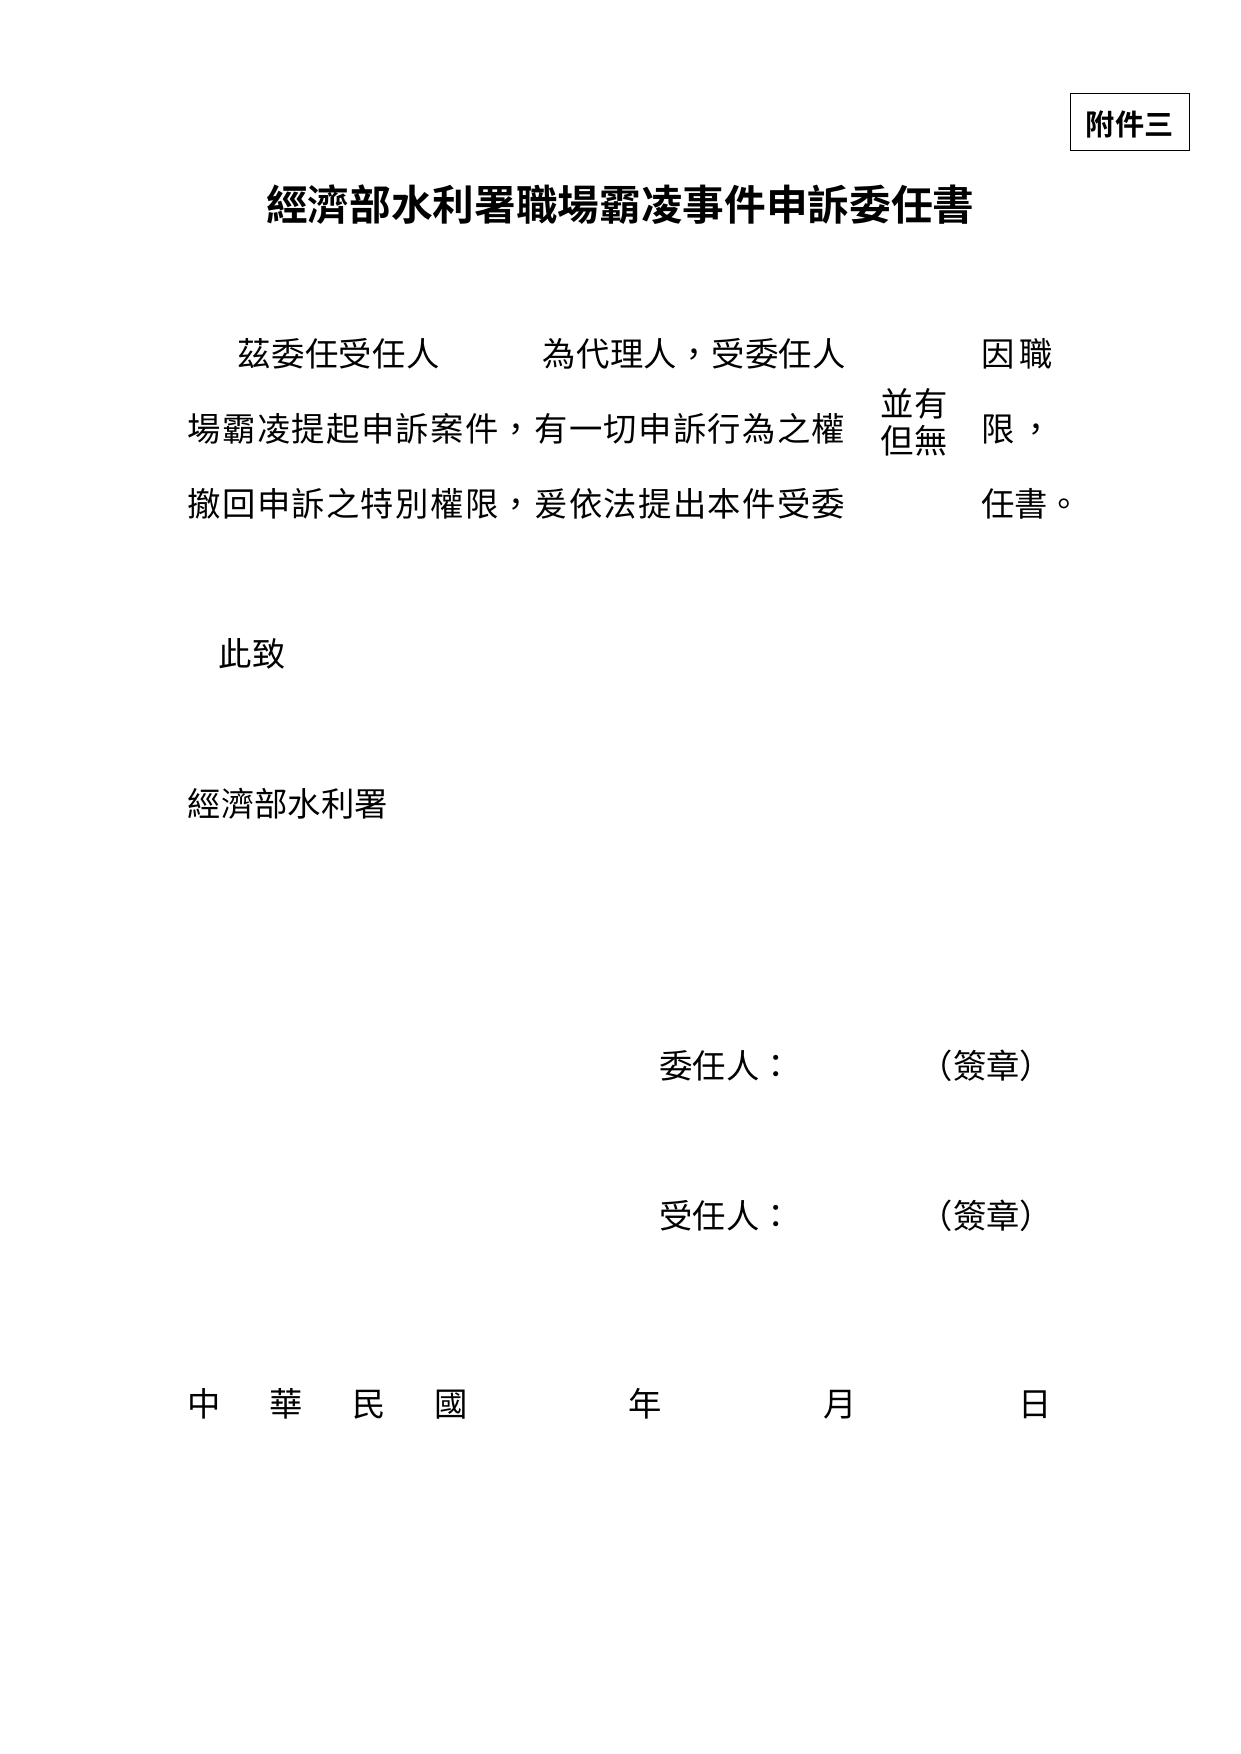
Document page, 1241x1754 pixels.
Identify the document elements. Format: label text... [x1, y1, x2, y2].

text 經濟部水利署 [187, 764, 1053, 839]
text 受任人： （簽章） [187, 1177, 1053, 1252]
text 中華民國 年 月 日 [187, 1364, 1053, 1439]
text 茲委任受任人 為代理人，受委任人因職場霸凌提起申訴案件，有一切申訴行為之權限，撤回申訴之特別權限，爰依法提出本件受委任書。 [187, 314, 1053, 539]
text 經濟部水利署職場霸凌事件申訴委任書 [187, 164, 1053, 239]
text 此致 [187, 614, 1053, 689]
text 委任人： （簽章） [187, 1027, 1053, 1102]
